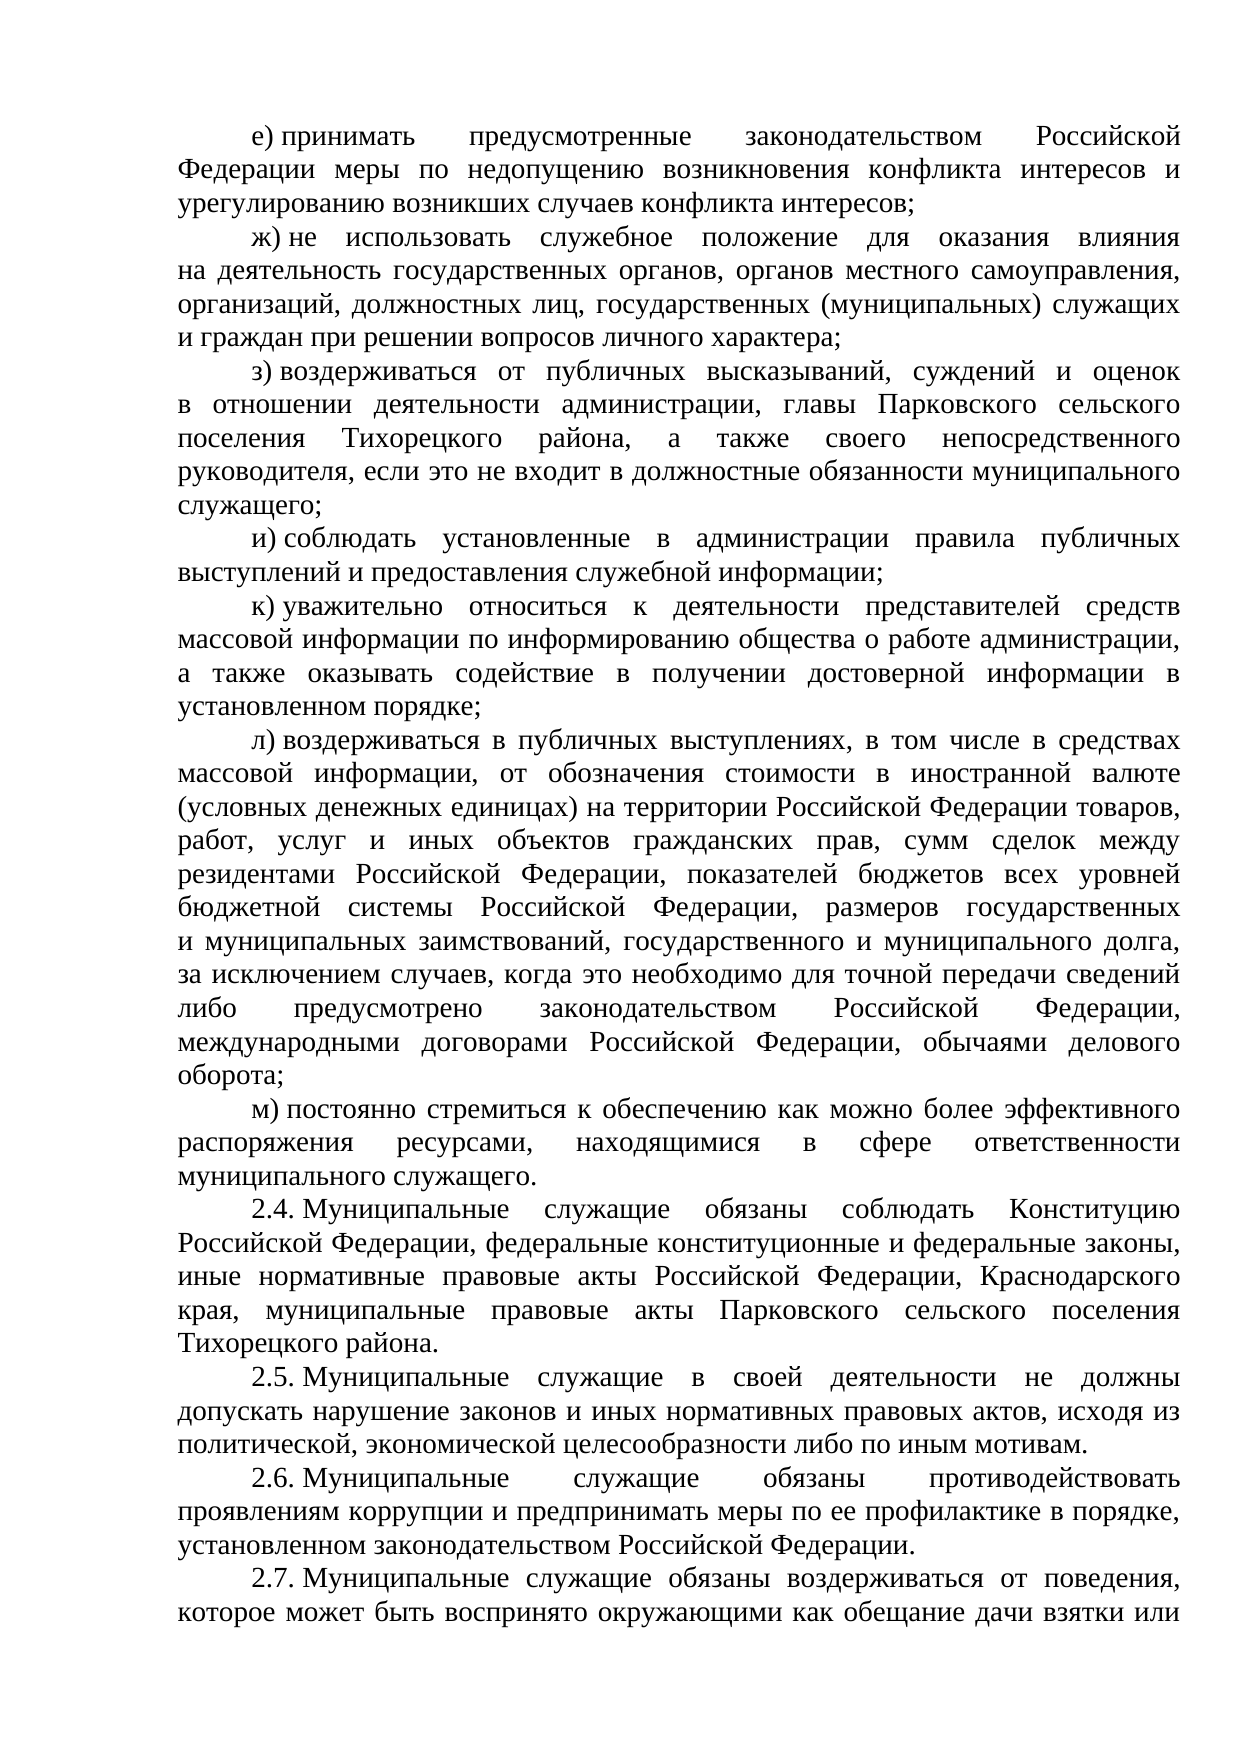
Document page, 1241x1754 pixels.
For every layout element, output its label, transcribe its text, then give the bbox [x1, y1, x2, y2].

text е) принимать предусмотренные законодательством Российской Федерации меры по недопущению возникновения конфликта интересов и урегулированию возникших случаев конфликта интересов; [177, 118, 1181, 219]
text и) соблюдать установленные в администрации правила публичных выступлений и предоставления служебной информации; [177, 521, 1181, 588]
text з) воздерживаться от публичных высказываний, суждений и оценок в отношении деятельности администрации, главы Парковского сельского поселения Тихорецкого района, а также своего непосредственного руководителя, если это не входит в должностные обязанности муниципального служащего; [177, 353, 1181, 521]
text 2.5. Муниципальные служащие в своей деятельности не должны допускать нарушение законов и иных нормативных правовых актов, исходя из политической, экономической целесообразности либо по иным мотивам. [177, 1359, 1181, 1460]
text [177, 1560, 1181, 1627]
text м) постоянно стремиться к обеспечению как можно более эффективного распоряжения ресурсами, находящимися в сфере ответственности муниципального служащего. [177, 1091, 1181, 1191]
text 2.4. Муниципальные служащие обязаны соблюдать Конституцию Российской Федерации, федеральные конституционные и федеральные законы, иные нормативные правовые акты Российской Федерации, Краснодарского края, муниципальные правовые акты Парковского сельского поселения Тихорецкого района. [177, 1191, 1181, 1359]
text к) уважительно относиться к деятельности представителей средств массовой информации по информированию общества о работе администрации, а также оказывать содействие в получении достоверной информации в установленном порядке; [177, 588, 1181, 722]
text 2.6. Муниципальные служащие обязаны противодействовать проявлениям коррупции и предпринимать меры по ее профилактике в порядке, установленном законодательством Российской Федерации. [177, 1460, 1181, 1560]
text ж) не использовать служебное положение для оказания влияния на деятельность государственных органов, органов местного самоуправления, организаций, должностных лиц, государственных (муниципальных) служащих и граждан при решении вопросов личного характера; [177, 219, 1181, 353]
text л) воздерживаться в публичных выступлениях, в том числе в средствах массовой информации, от обозначения стоимости в иностранной валюте (условных денежных единицах) на территории Российской Федерации товаров, работ, услуг и иных объектов гражданских прав, сумм сделок между резидентами Российской Федерации, показателей бюджетов всех уровней бюджетной системы Российской Федерации, размеров государственных и муниципальных заимствований, государственного и муниципального долга, за исключением случаев, когда это необходимо для точной передачи сведений либо предусмотрено законодательством Российской Федерации, международными договорами Российской Федерации, обычаями делового оборота; [177, 722, 1181, 1091]
